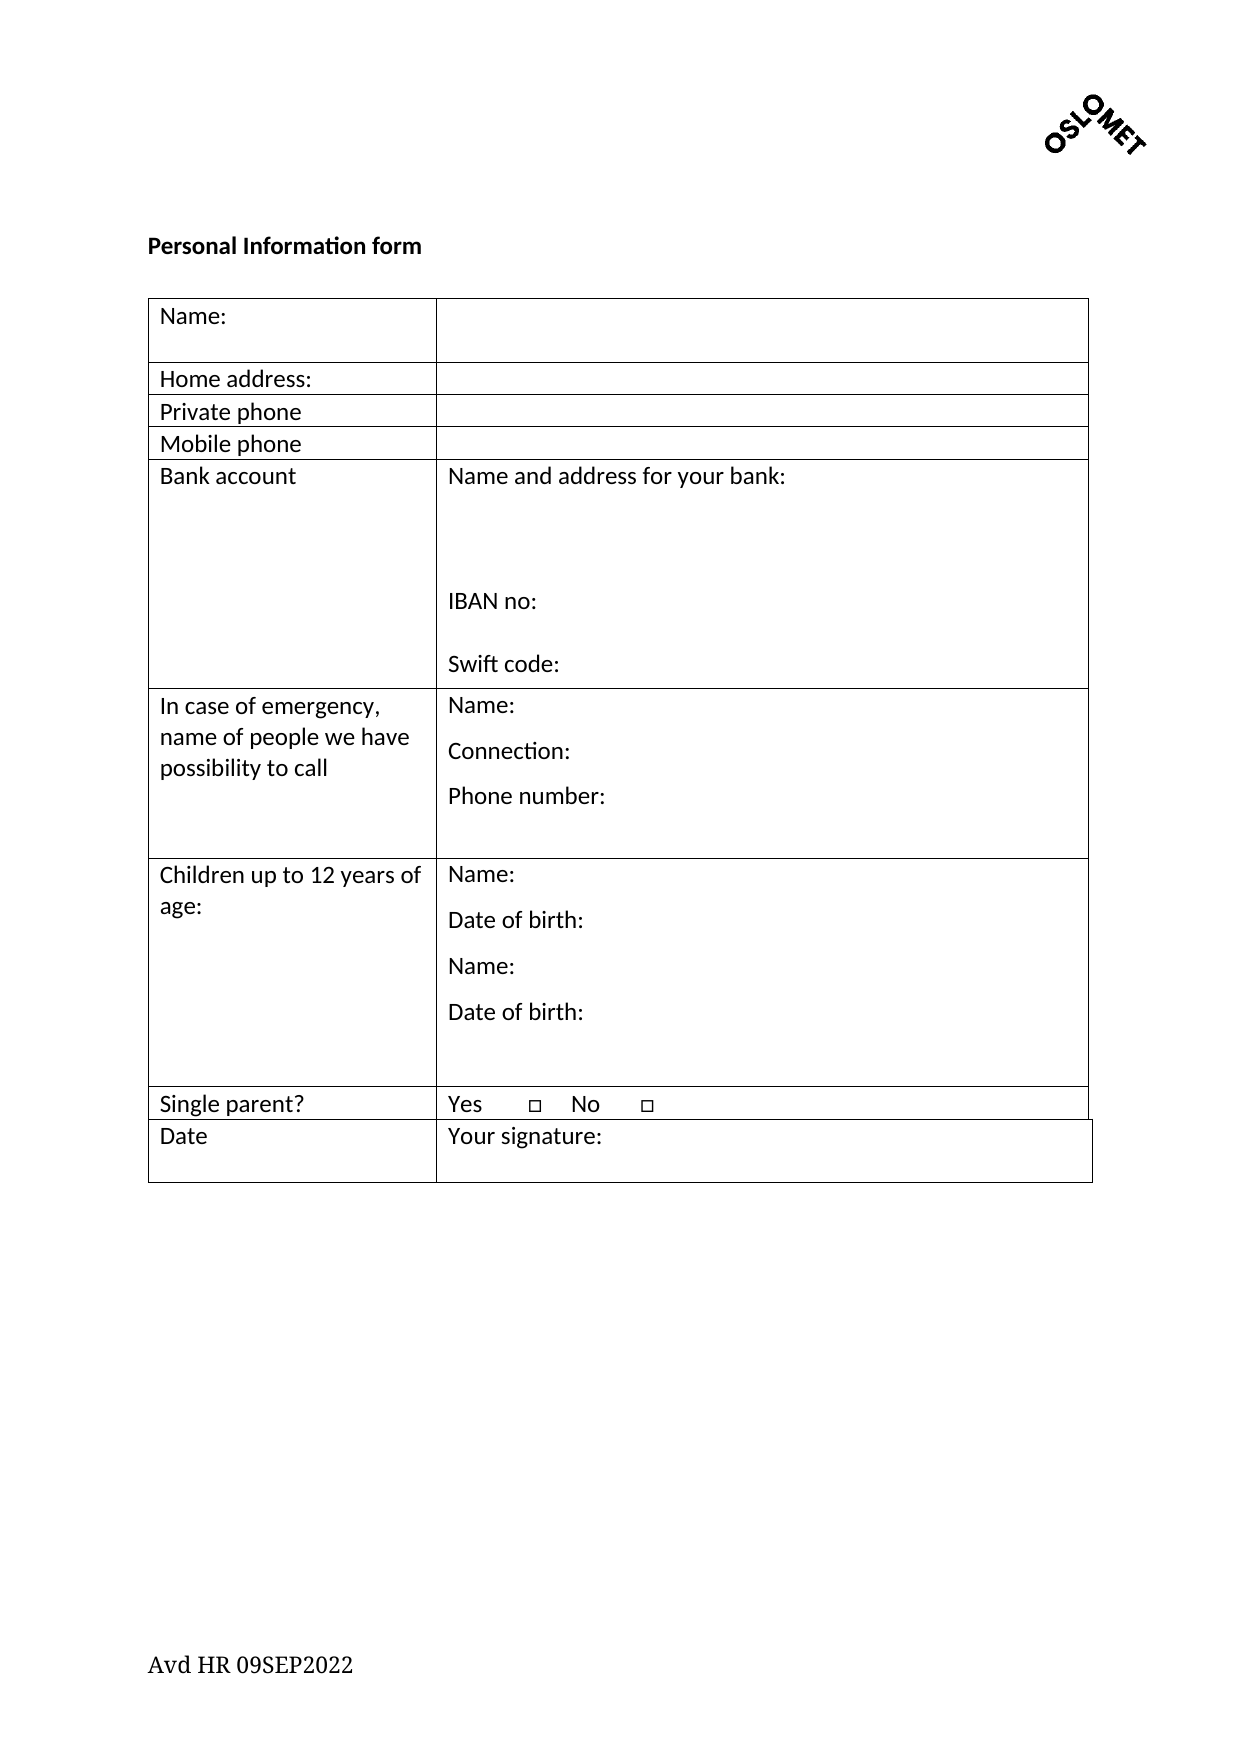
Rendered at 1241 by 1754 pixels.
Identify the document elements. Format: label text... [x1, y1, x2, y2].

table_cell Your signature: [437, 1120, 1092, 1182]
table_cell Children up to 12 years of age: [149, 859, 436, 1086]
picture [1024, 73, 1167, 174]
table_cell Name and address for your bank: IBAN no: Swift code: [437, 460, 1088, 688]
table_cell Mobile phone [149, 427, 436, 458]
subtitle Personal Information form [148, 229, 1166, 261]
table_cell Yes □ No □ [437, 1087, 1088, 1118]
table_header Name: [149, 299, 436, 362]
table_cell Home address: [149, 363, 436, 394]
table_cell Name: Date of birth: Name: Date of birth: [437, 859, 1088, 1086]
table_cell In case of emergency, name of people we have possibility to call [149, 689, 436, 857]
table_cell Private phone [149, 395, 436, 426]
table_cell [437, 427, 1088, 458]
table_cell Date [149, 1120, 436, 1182]
table_cell Name: Connection: Phone number: [437, 689, 1088, 857]
table_cell Bank account [149, 460, 436, 688]
table_cell [437, 395, 1088, 426]
table_cell [437, 363, 1088, 394]
table_cell Single parent? [149, 1087, 436, 1118]
table_header [437, 299, 1088, 362]
